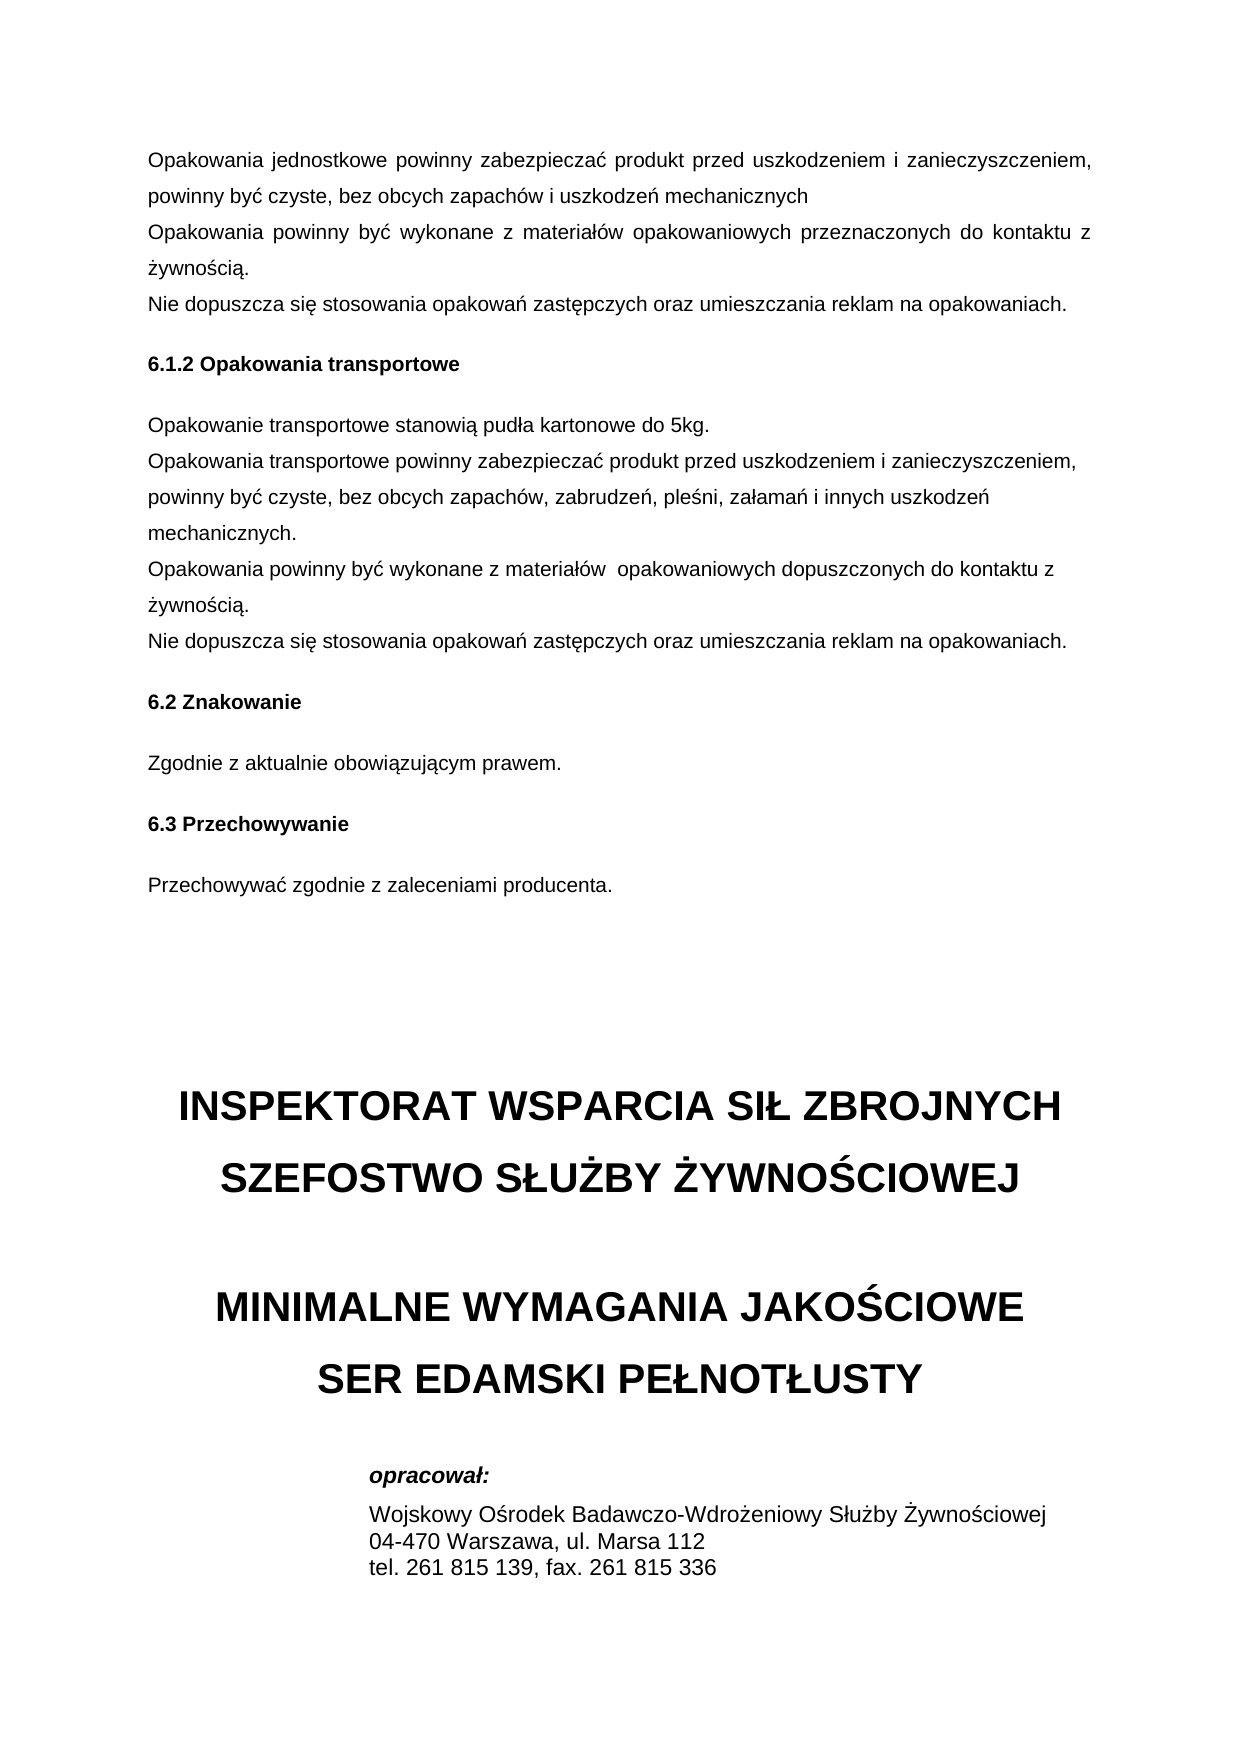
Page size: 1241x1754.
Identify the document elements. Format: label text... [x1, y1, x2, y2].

text Wojskowy Ośrodek Badawczo-Wdrożeniowy Służby Żywnościowej [148, 1501, 1093, 1528]
text 6.3 Przechowywanie [148, 812, 1093, 836]
text Przechowywać zgodnie z zaleceniami producenta. [148, 873, 1093, 897]
text MINIMALNE WYMAGANIA JAKOŚCIOWE [148, 1282, 1093, 1330]
text 6.2 Znakowanie [148, 690, 1093, 714]
text Opakowania jednostkowe powinny zabezpieczać produkt przed uszkodzeniem i zanieczyszczeniem, powinny być czyste, bez obcych zapachów i uszkodzeń mechanicznych [148, 148, 1093, 207]
text Opakowanie transportowe stanowią pudła kartonowe do 5kg. [148, 413, 1093, 437]
text Opakowania transportowe powinny zabezpieczać produkt przed uszkodzeniem i zanieczyszczeniem, powinny być czyste, bez obcych zapachów, zabrudzeń, pleśni, załamań i innych uszkodzeń mechanicznych. [148, 449, 1093, 545]
text 04-470 Warszawa, ul. Marsa 112 [148, 1528, 1093, 1554]
text Opakowania powinny być wykonane z materiałów opakowaniowych przeznaczonych do kontaktu z żywnością. [148, 219, 1093, 279]
text SZEFOSTWO SŁUŻBY ŻYWNOŚCIOWEJ [148, 1153, 1093, 1201]
text 6.1.2 Opakowania transportowe [148, 352, 1093, 376]
text INSPEKTORAT WSPARCIA SIŁ ZBROJNYCH [148, 1081, 1093, 1129]
text Opakowania powinny być wykonane z materiałów opakowaniowych dopuszczonych do kontaktu z żywnością. [148, 557, 1093, 617]
text Nie dopuszcza się stosowania opakowań zastępczych oraz umieszczania reklam na opakowaniach. [148, 629, 1093, 653]
text Ser EDAMSKI PEŁNOTŁUSTY [148, 1354, 1093, 1402]
text Zgodnie z aktualnie obowiązującym prawem. [148, 751, 1093, 775]
text Nie dopuszcza się stosowania opakowań zastępczych oraz umieszczania reklam na opakowaniach. [148, 291, 1093, 315]
text opracował: [148, 1462, 1093, 1488]
text tel. 261 815 139, fax. 261 815 336 [295, 1554, 1093, 1581]
